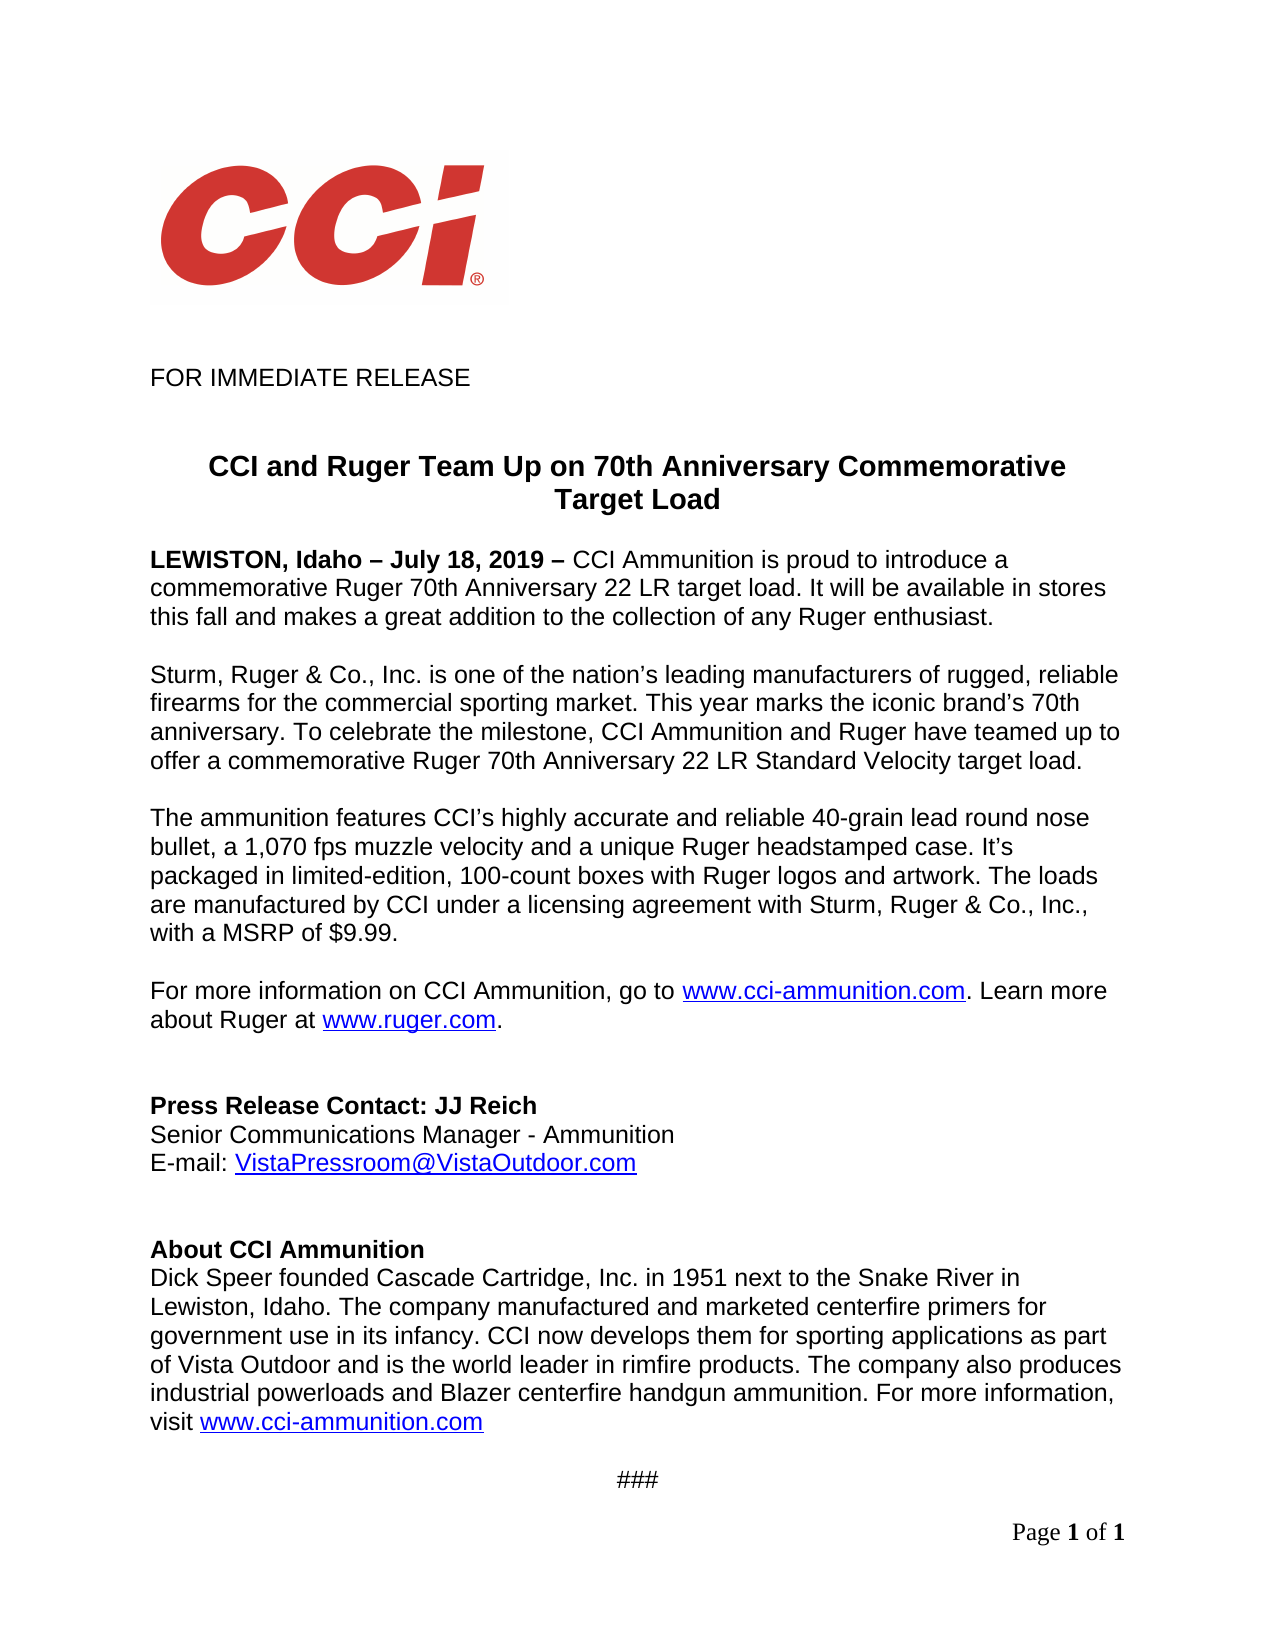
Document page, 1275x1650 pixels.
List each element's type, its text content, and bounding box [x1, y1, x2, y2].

text CCI and Ruger Team Up on 70th Anniversary Commemorative [150, 449, 1125, 482]
text Dick Speer founded Cascade Cartridge, Inc. in 1951 next to the Snake River in Lewiston, Idaho. The company manufactured and marketed centerfire primers for government use in its infancy. CCI now develops them for sporting applications as part of Vista Outdoor and is the world leader in rimfire products. The company also produces industrial powerloads and Blazer centerfire handgun ammunition. For more information, visit www.cci-ammunition.com [150, 1263, 1125, 1436]
picture [150, 150, 509, 305]
text Senior Communications Manager - Ammunition [150, 1119, 1125, 1148]
text LEWISTON, Idaho – July 18, 2019 – CCI Ammunition is proud to introduce a commemorative Ruger 70th Anniversary 22 LR target load. It will be available in stores this fall and makes a great addition to the collection of any Ruger enthusiast. [150, 544, 1125, 631]
text FOR IMMEDIATE RELEASE [150, 362, 1125, 391]
text Sturm, Ruger & Co., Inc. is one of the nation’s leading manufacturers of rugged, reliable firearms for the commercial sporting market. This year marks the iconic brand’s 70th anniversary. To celebrate the milestone, CCI Ammunition and Ruger have teamed up to offer a commemorative Ruger 70th Anniversary 22 LR Standard Velocity target load. [150, 659, 1125, 774]
text E-mail: VistaPressroom@VistaOutdoor.com [150, 1148, 1125, 1177]
text The ammunition features CCI’s highly accurate and reliable 40-grain lead round nose bullet, a 1,070 fps muzzle velocity and a unique Ruger headstamped case. It’s packaged in limited-edition, 100-count boxes with Ruger logos and artwork. The loads are manufactured by CCI under a licensing agreement with Sturm, Ruger & Co., Inc., with a MSRP of $9.99. [150, 803, 1125, 947]
text Target Load [150, 482, 1125, 516]
text About CCI Ammunition [150, 1234, 1125, 1263]
text Press Release Contact: JJ Reich [150, 1091, 1125, 1119]
text ### [150, 1464, 1125, 1493]
text For more information on CCI Ammunition, go to www.cci-ammunition.com. Learn more about Ruger at www.ruger.com. [150, 976, 1125, 1033]
